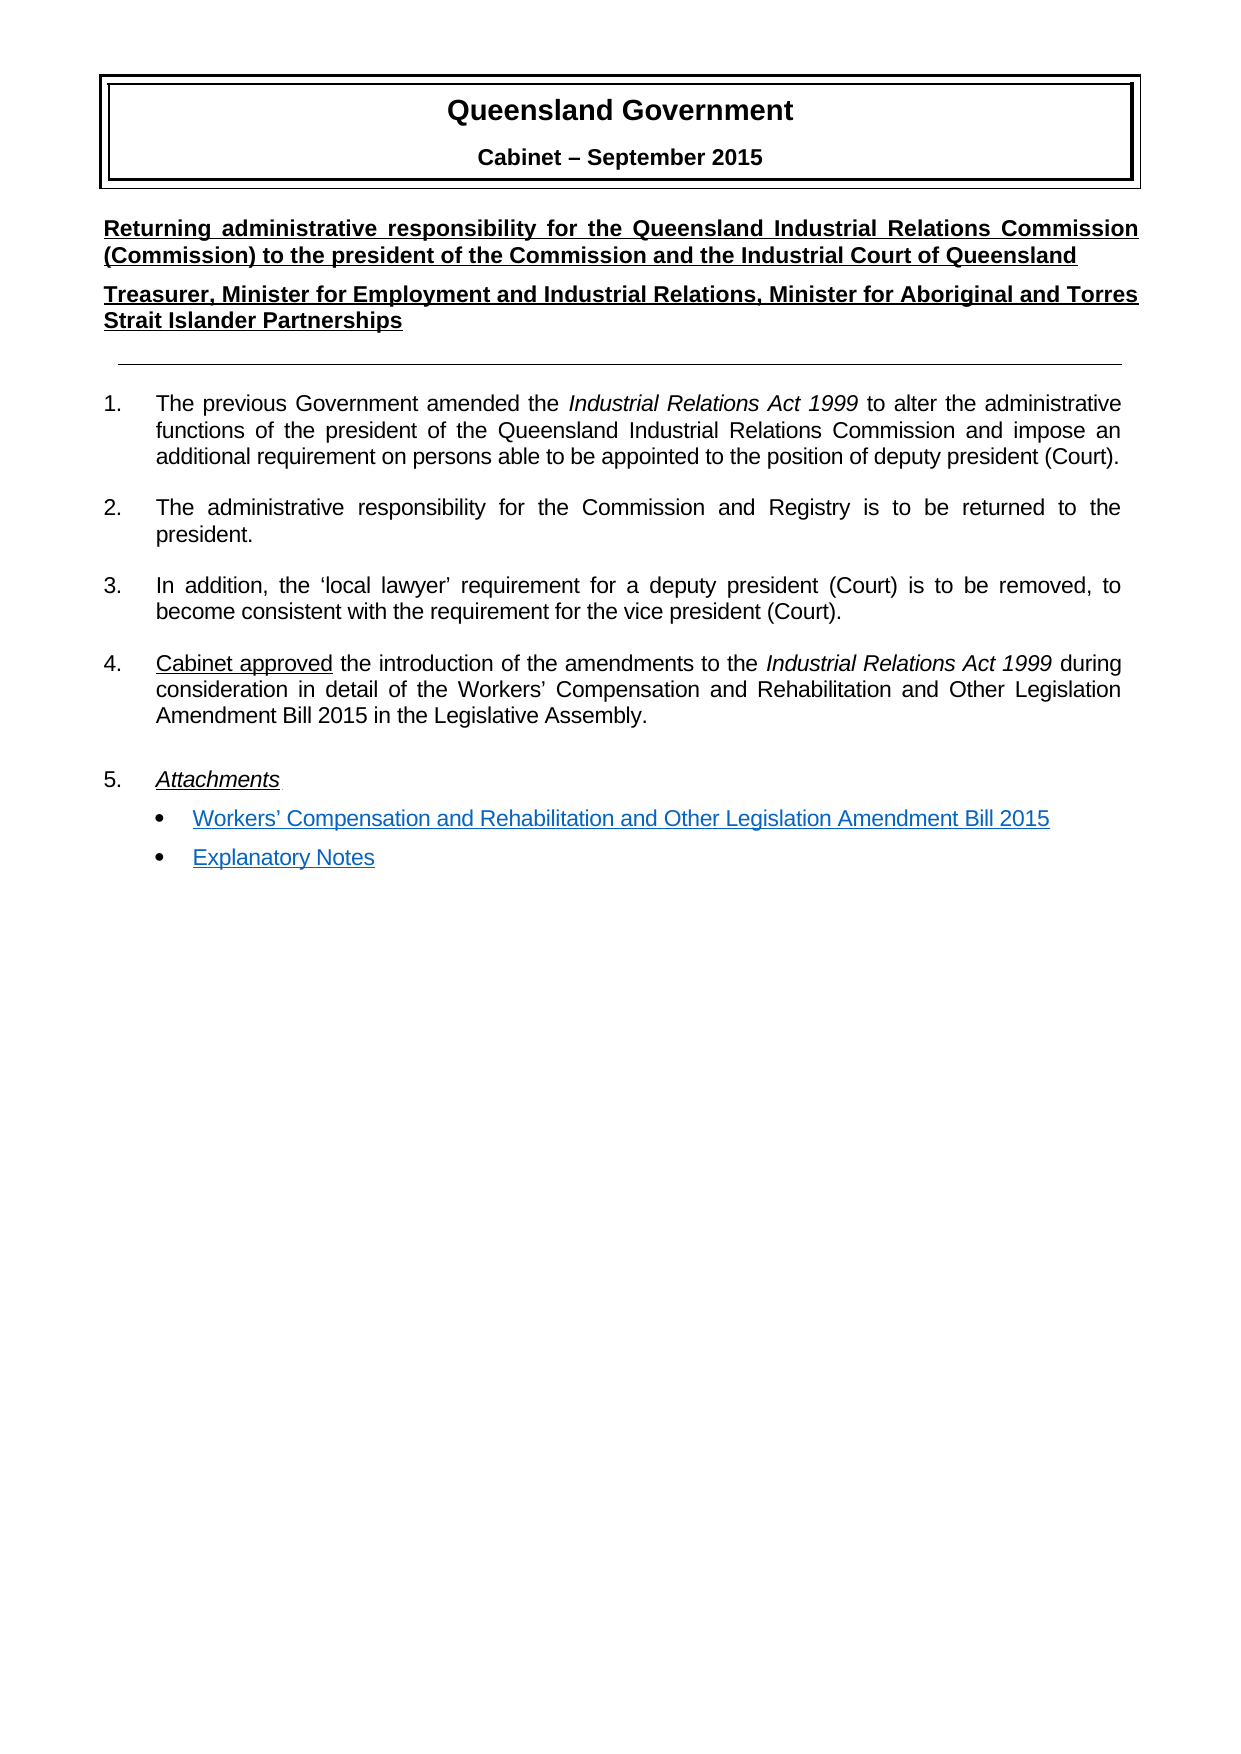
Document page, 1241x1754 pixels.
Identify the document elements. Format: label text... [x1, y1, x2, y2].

list The previous Government amended the Industrial Relations Act 1999 to alter the administrative functions of the president of the Queensland Industrial Relations Commission and impose an additional requirement on persons able to be appointed to the position of deputy president (Court). [103, 390, 1122, 469]
list Cabinet approved the introduction of the amendments to the Industrial Relations Act 1999 during consideration in detail of the Workers’ Compensation and Rehabilitation and Other Legislation Amendment Bill 2015 in the Legislative Assembly. [103, 650, 1122, 729]
list Explanatory Notes [155, 844, 1122, 870]
list Attachments [103, 766, 1122, 793]
list Workers’ Compensation and Rehabilitation and Other Legislation Amendment Bill 2015 [155, 805, 1122, 831]
list The administrative responsibility for the Commission and Registry is to be returned to the president. [103, 494, 1122, 547]
list In addition, the ‘local lawyer’ requirement for a deputy president (Court) is to be removed, to become consistent with the requirement for the vice president (Court). [103, 572, 1122, 625]
